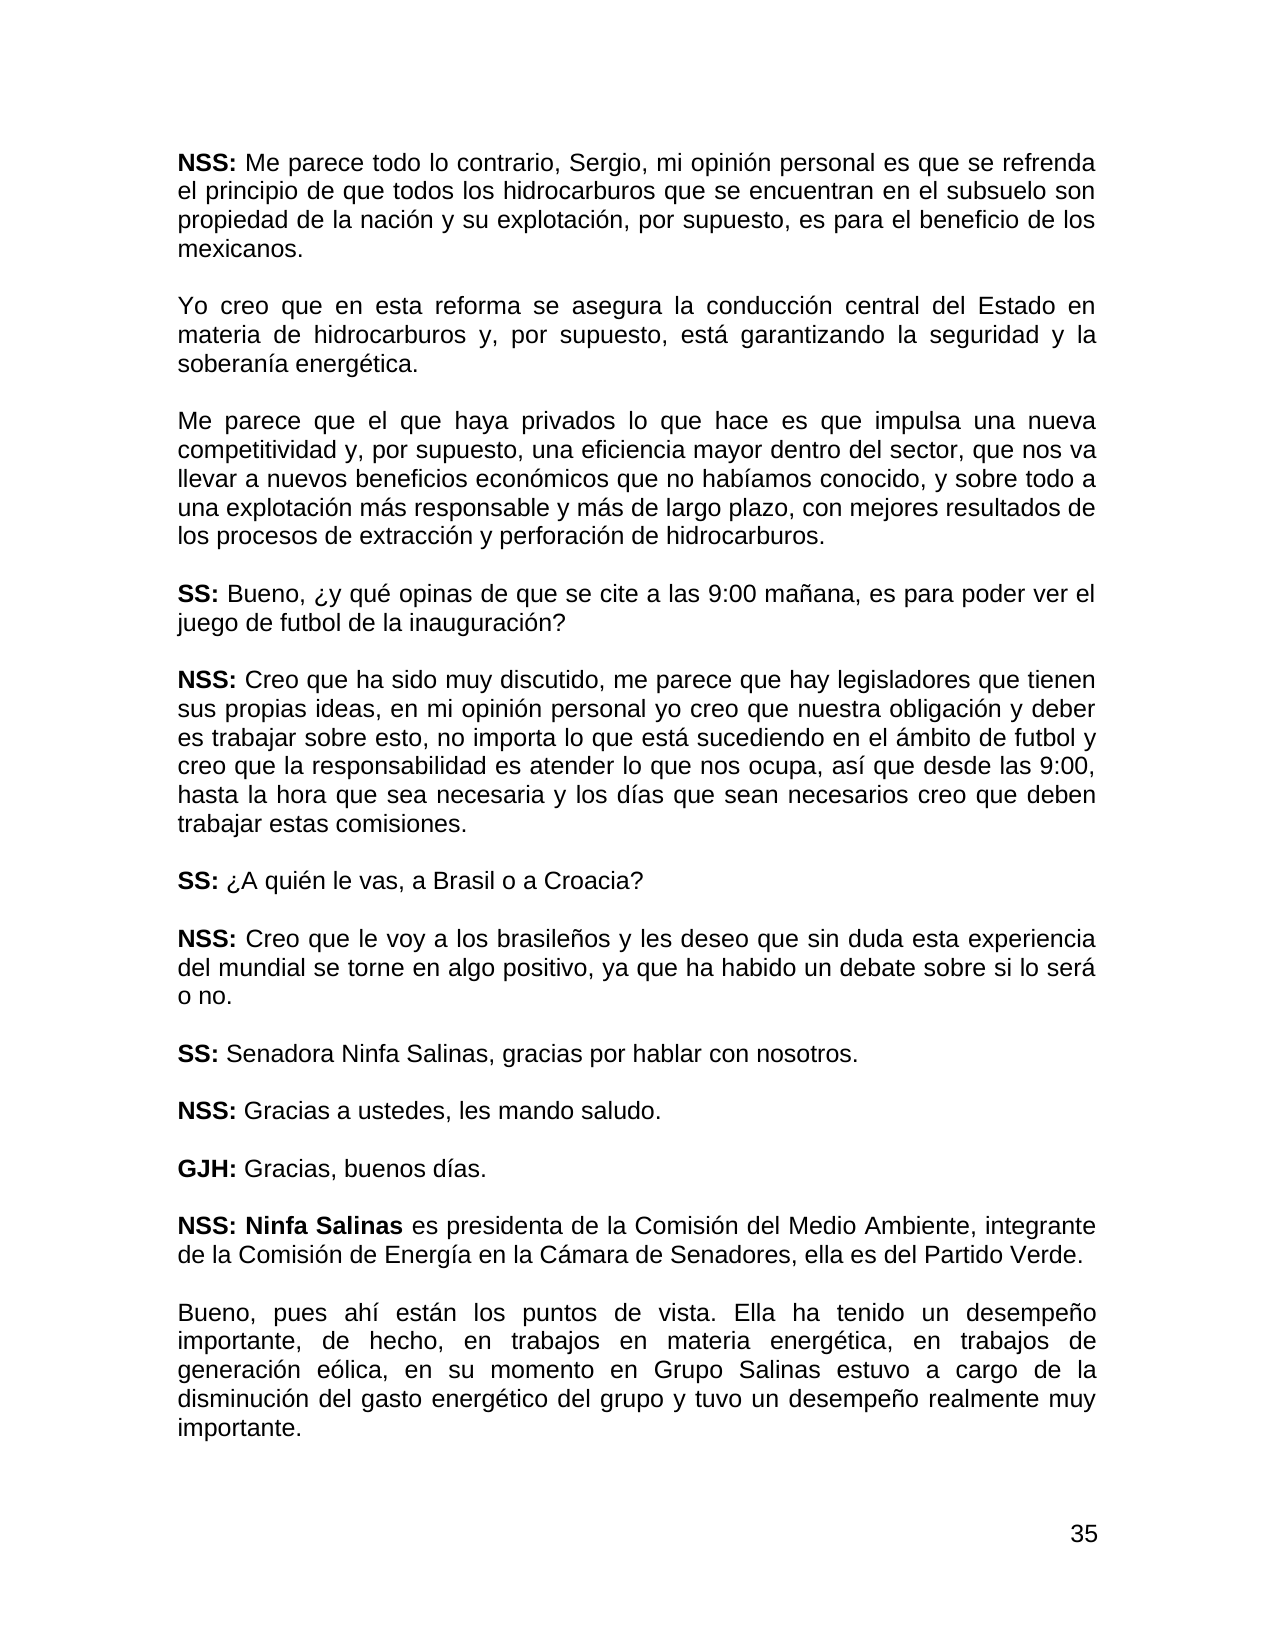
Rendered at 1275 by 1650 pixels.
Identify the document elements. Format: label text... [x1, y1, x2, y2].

text SS: Senadora Ninfa Salinas, gracias por hablar con nosotros. [177, 1039, 1098, 1068]
text NSS: Ninfa Salinas es presidenta de la Comisión del Medio Ambiente, integrante de la Comisión de Energía en la Cámara de Senadores, ella es del Partido Verde. [177, 1211, 1098, 1269]
text NSS: Gracias a ustedes, les mando saludo. [177, 1096, 1098, 1125]
text NSS: Creo que ha sido muy discutido, me parece que hay legisladores que tienen sus propias ideas, en mi opinión personal yo creo que nuestra obligación y deber es trabajar sobre esto, no importa lo que está sucediendo en el ámbito de futbol y creo que la responsabilidad es atender lo que nos ocupa, así que desde las 9:00, hasta la hora que sea necesaria y los días que sean necesarios creo que deben trabajar estas comisiones. [177, 665, 1098, 838]
text GJH: Gracias, buenos días. [177, 1154, 1098, 1183]
text NSS: Creo que le voy a los brasileños y les deseo que sin duda esta experiencia del mundial se torne en algo positivo, ya que ha habido un debate sobre si lo será o no. [177, 924, 1098, 1010]
text NSS: Me parece todo lo contrario, Sergio, mi opinión personal es que se refrenda el principio de que todos los hidrocarburos que se encuentran en el subsuelo son propiedad de la nación y su explotación, por supuesto, es para el beneficio de los mexicanos. [177, 148, 1098, 263]
text Me parece que el que haya privados lo que hace es que impulsa una nueva competitividad y, por supuesto, una eficiencia mayor dentro del sector, que nos va llevar a nuevos beneficios económicos que no habíamos conocido, y sobre todo a una explotación más responsable y más de largo plazo, con mejores resultados de los procesos de extracción y perforación de hidrocarburos. [177, 406, 1098, 550]
text Bueno, pues ahí están los puntos de vista. Ella ha tenido un desempeño importante, de hecho, en trabajos en materia energética, en trabajos de generación eólica, en su momento en Grupo Salinas estuvo a cargo de la disminución del gasto energético del grupo y tuvo un desempeño realmente muy importante. [177, 1298, 1098, 1441]
text SS: ¿A quién le vas, a Brasil o a Croacia? [177, 866, 1098, 895]
text Yo creo que en esta reforma se asegura la conducción central del Estado en materia de hidrocarburos y, por supuesto, está garantizando la seguridad y la soberanía energética. [177, 291, 1098, 378]
text SS: Bueno, ¿y qué opinas de que se cite a las 9:00 mañana, es para poder ver el juego de futbol de la inauguración? [177, 579, 1098, 636]
